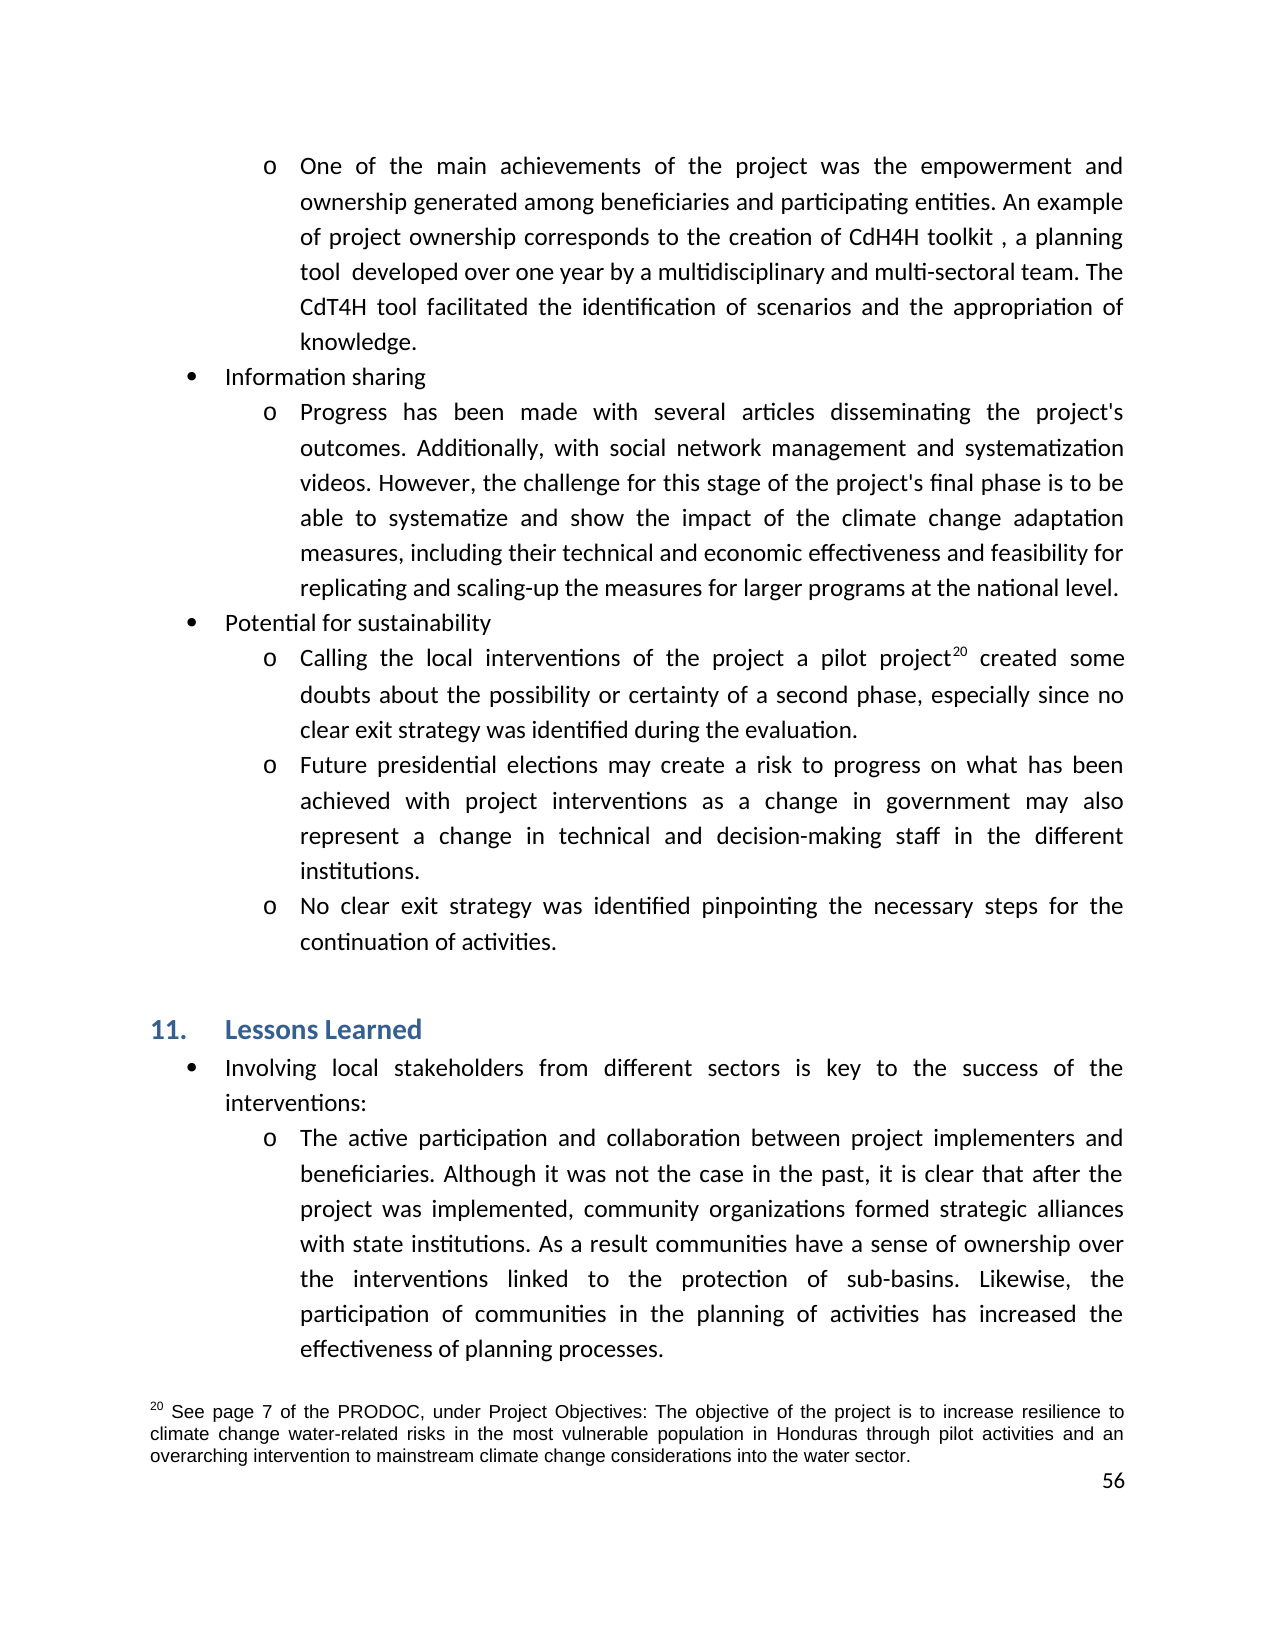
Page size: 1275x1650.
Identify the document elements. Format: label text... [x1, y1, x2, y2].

list Calling the local interventions of the project a pilot project created some doubts about the possibility or certainty of a second phase, especially since no clear exit strategy was identified during the evaluation. [262, 642, 1125, 744]
list Potential for sustainability [187, 607, 1125, 638]
list The active participation and collaboration between project implementers and beneficiaries. Although it was not the case in the past, it is clear that after the project was implemented, community organizations formed strategic alliances with state institutions. As a result communities have a sense of ownership over the interventions linked to the protection of sub-basins. Likewise, the participation of communities in the planning of activities has increased the effectiveness of planning processes. [262, 1122, 1125, 1364]
subtitle Lessons Learned [150, 1011, 1125, 1047]
list No clear exit strategy was identified pinpointing the necessary steps for the continuation of activities. [262, 890, 1125, 957]
list Future presidential elections may create a risk to progress on what has been achieved with project interventions as a change in government may also represent a change in technical and decision-making staff in the different institutions. [262, 749, 1125, 886]
list Progress has been made with several articles disseminating the project's outcomes. Additionally, with social network management and systematization videos. However, the challenge for this stage of the project's final phase is to be able to systematize and show the impact of the climate change adaptation measures, including their technical and economic effectiveness and feasibility for replicating and scaling-up the measures for larger programs at the national level. [262, 396, 1125, 603]
list Information sharing [187, 361, 1125, 392]
list Involving local stakeholders from different sectors is key to the success of the interventions: [187, 1052, 1125, 1118]
list One of the main achievements of the project was the empowerment and ownership generated among beneficiaries and participating entities. An example of project ownership corresponds to the creation of CdH4H toolkit , a planning tool developed over one year by a multidisciplinary and multi-sectoral team. The CdT4H tool facilitated the identification of scenarios and the appropriation of knowledge. [262, 150, 1125, 357]
